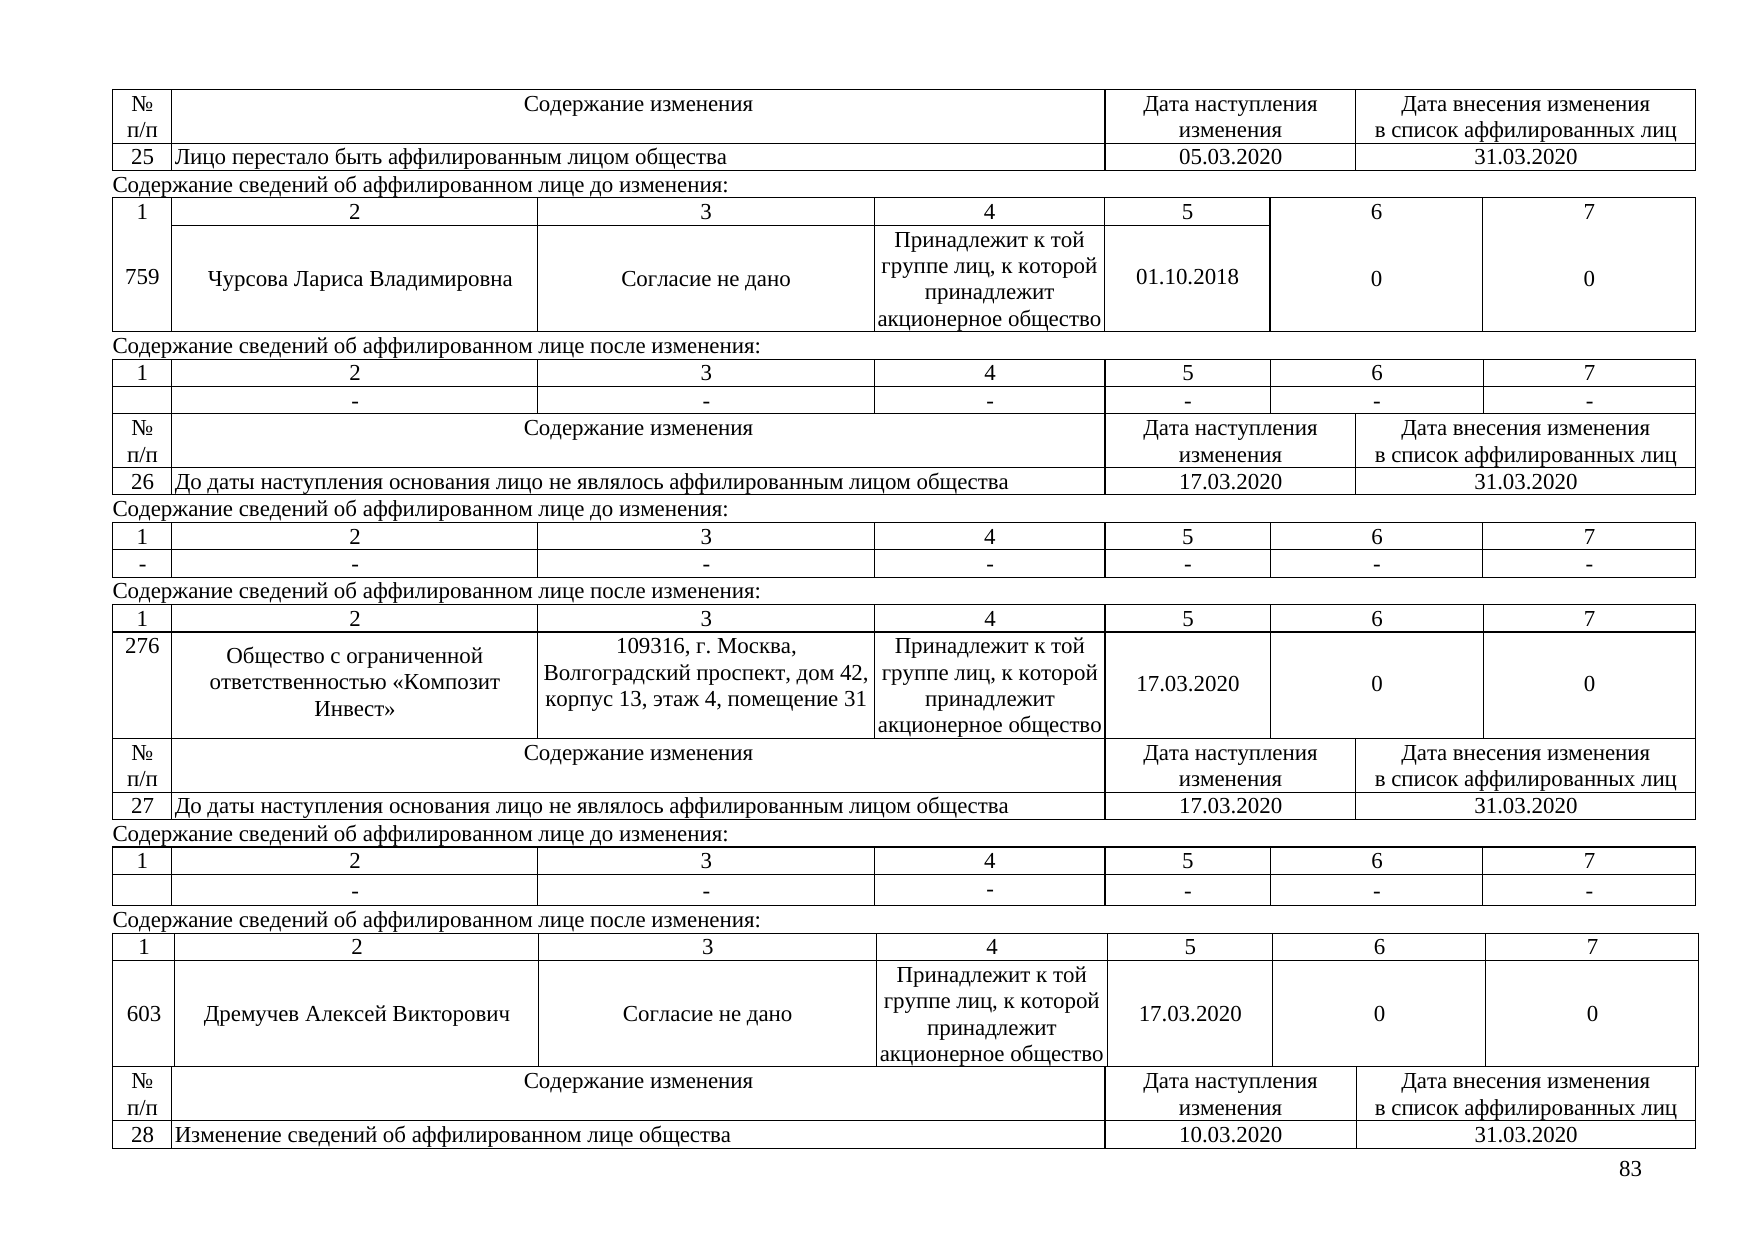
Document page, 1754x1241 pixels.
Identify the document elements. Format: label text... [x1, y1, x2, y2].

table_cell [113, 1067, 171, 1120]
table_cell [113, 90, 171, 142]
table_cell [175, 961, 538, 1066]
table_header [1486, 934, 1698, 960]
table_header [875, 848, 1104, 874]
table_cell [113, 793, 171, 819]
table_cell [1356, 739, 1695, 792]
text Содержание сведений об аффилированном лице до изменения: [112, 495, 1642, 522]
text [112, 332, 1642, 358]
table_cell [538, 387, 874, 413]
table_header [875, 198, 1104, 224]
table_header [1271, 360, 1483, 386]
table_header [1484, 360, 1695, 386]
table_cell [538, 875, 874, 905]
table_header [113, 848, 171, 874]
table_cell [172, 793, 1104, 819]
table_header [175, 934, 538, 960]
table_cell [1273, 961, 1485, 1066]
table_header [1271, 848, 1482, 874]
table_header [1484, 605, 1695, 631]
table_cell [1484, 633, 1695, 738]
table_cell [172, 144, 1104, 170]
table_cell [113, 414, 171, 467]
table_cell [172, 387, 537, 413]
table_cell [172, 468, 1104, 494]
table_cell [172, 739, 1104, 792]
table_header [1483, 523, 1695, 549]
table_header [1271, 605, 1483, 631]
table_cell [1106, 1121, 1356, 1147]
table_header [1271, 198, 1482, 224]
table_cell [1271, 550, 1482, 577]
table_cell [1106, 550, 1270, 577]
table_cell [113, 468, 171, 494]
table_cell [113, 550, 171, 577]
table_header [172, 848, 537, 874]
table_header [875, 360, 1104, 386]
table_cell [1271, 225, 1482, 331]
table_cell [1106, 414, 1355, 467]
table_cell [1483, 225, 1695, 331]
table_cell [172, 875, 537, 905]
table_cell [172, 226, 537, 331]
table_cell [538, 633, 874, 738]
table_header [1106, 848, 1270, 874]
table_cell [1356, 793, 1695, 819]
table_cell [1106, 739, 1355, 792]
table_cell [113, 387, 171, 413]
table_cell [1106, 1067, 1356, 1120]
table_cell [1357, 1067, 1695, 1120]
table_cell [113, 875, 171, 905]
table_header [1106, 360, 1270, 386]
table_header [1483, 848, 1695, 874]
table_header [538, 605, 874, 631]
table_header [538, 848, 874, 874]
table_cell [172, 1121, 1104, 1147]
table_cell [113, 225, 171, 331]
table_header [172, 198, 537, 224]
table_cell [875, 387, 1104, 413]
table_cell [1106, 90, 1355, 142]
text Содержание сведений об аффилированном лице до изменения: [112, 820, 1642, 846]
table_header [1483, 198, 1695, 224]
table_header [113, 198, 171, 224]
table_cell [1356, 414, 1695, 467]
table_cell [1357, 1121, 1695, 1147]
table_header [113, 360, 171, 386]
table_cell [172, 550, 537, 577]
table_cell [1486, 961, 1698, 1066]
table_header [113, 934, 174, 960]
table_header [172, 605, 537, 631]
text Содержание сведений об аффилированном лице после изменения: [112, 578, 1642, 604]
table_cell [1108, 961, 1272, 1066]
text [112, 171, 1642, 197]
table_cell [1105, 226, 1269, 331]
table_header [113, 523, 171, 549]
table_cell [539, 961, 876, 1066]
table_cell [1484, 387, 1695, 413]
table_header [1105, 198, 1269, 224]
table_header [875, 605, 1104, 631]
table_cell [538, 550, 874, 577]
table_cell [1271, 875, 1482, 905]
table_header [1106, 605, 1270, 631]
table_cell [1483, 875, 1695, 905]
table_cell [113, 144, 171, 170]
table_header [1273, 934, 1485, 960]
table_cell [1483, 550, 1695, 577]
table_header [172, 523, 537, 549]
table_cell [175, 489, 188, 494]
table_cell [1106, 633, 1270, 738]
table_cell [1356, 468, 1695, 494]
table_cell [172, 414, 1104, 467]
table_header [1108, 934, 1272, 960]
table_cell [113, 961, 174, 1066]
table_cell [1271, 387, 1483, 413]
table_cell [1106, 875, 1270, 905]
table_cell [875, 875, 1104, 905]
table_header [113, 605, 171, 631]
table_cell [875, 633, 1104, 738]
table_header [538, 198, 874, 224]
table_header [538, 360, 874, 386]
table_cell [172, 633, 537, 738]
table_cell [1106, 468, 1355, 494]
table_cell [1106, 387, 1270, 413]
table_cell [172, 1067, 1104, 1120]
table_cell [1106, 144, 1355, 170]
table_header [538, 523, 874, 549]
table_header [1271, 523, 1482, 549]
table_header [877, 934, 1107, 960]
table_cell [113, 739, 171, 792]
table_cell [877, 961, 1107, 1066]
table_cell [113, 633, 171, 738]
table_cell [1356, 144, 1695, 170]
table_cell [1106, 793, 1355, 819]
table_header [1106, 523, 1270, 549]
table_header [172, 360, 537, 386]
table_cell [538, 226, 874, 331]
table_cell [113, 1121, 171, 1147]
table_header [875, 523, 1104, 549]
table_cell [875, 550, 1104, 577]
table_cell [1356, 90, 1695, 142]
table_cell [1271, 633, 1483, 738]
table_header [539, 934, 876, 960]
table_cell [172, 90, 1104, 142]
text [112, 906, 1642, 932]
